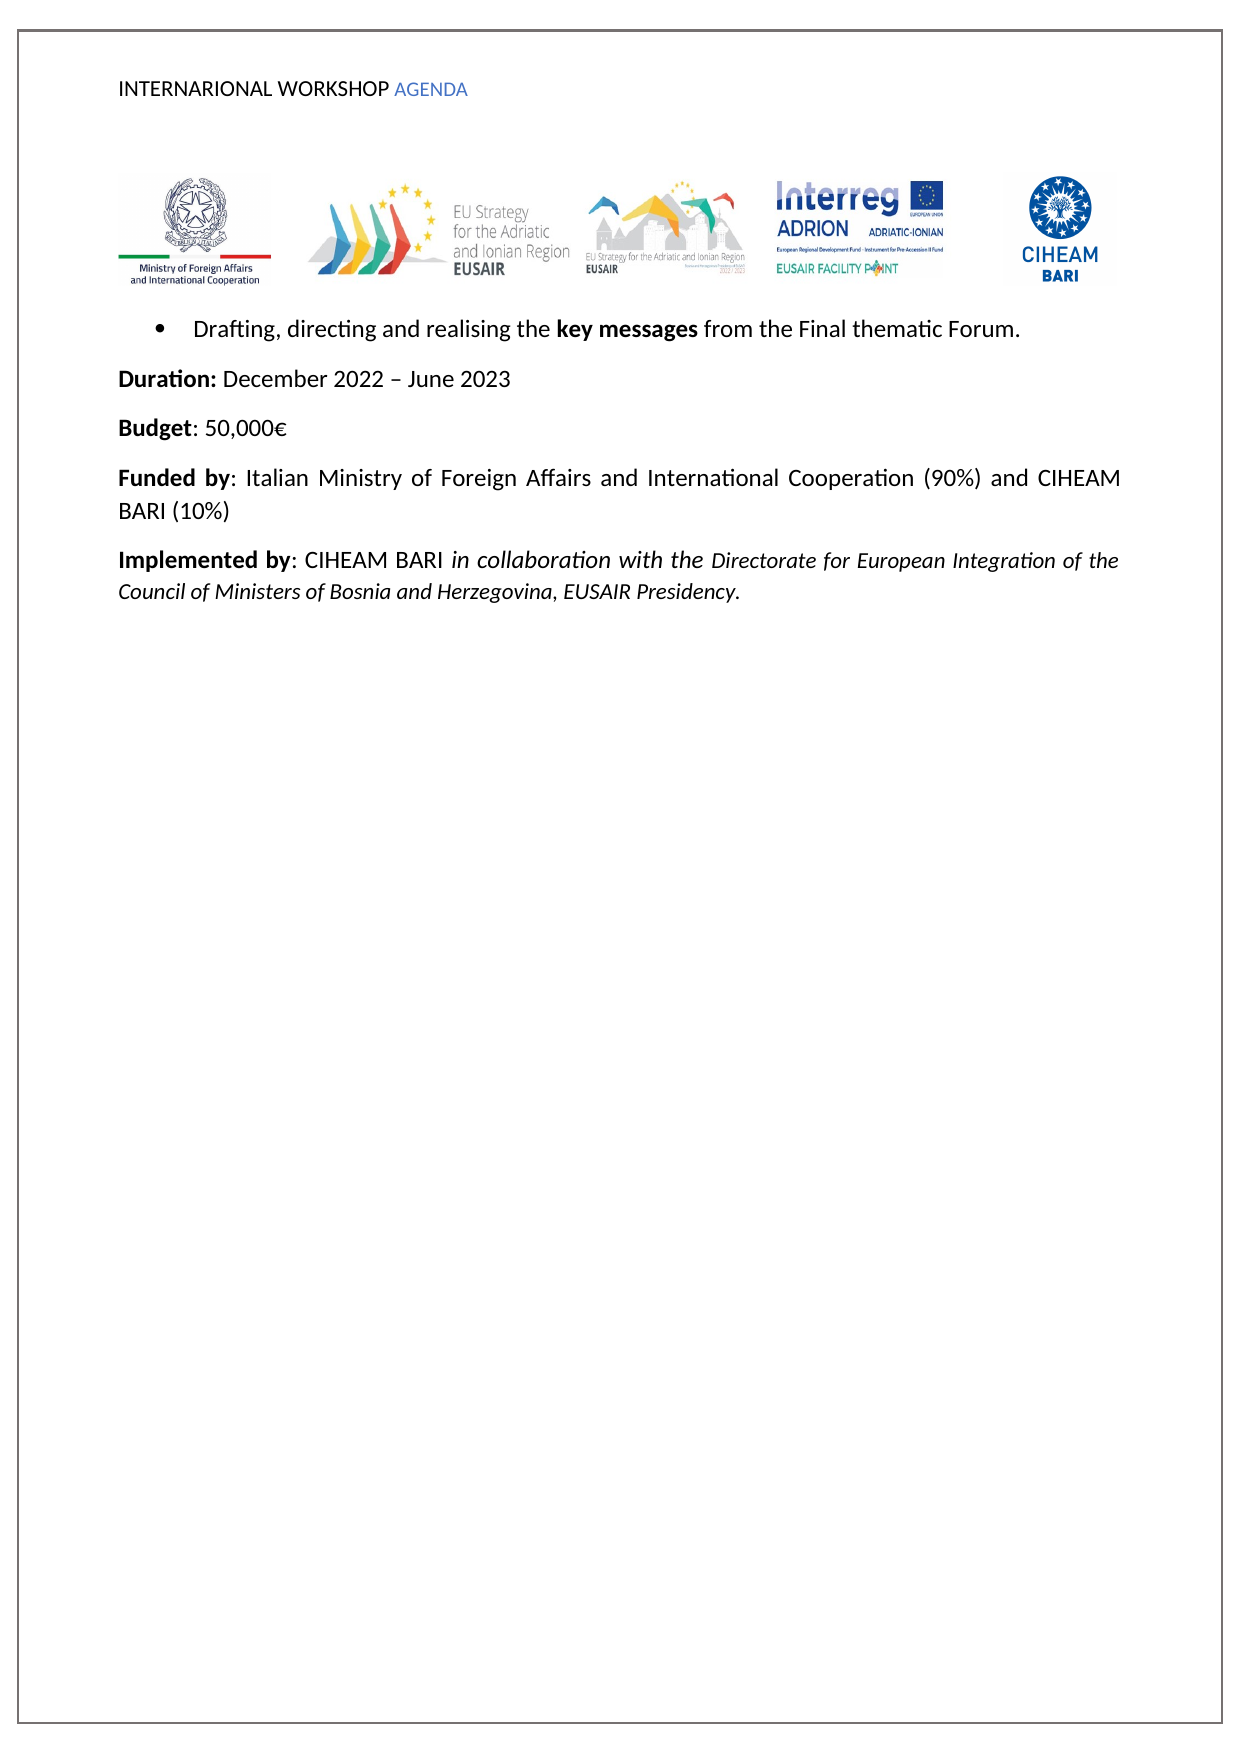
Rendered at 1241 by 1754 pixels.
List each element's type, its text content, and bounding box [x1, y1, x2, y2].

text Implemented by: CIHEAM BARI in collaboration with the Directorate for European Integration of the Council of Ministers of Bosnia and Herzegovina, EUSAIR Presidency. [118, 544, 1122, 605]
picture [297, 168, 1117, 286]
list Drafting, directing and realising the key messages from the Final thematic Forum. [156, 313, 1122, 344]
picture [118, 173, 272, 286]
text Funded by: Italian Ministry of Foreign Affairs and International Cooperation (90%) and CIHEAM BARI (10%) [118, 462, 1122, 525]
text Budget: 50,000€ [118, 412, 1122, 443]
text Duration: December 2022 – June 2023 [118, 363, 1122, 393]
